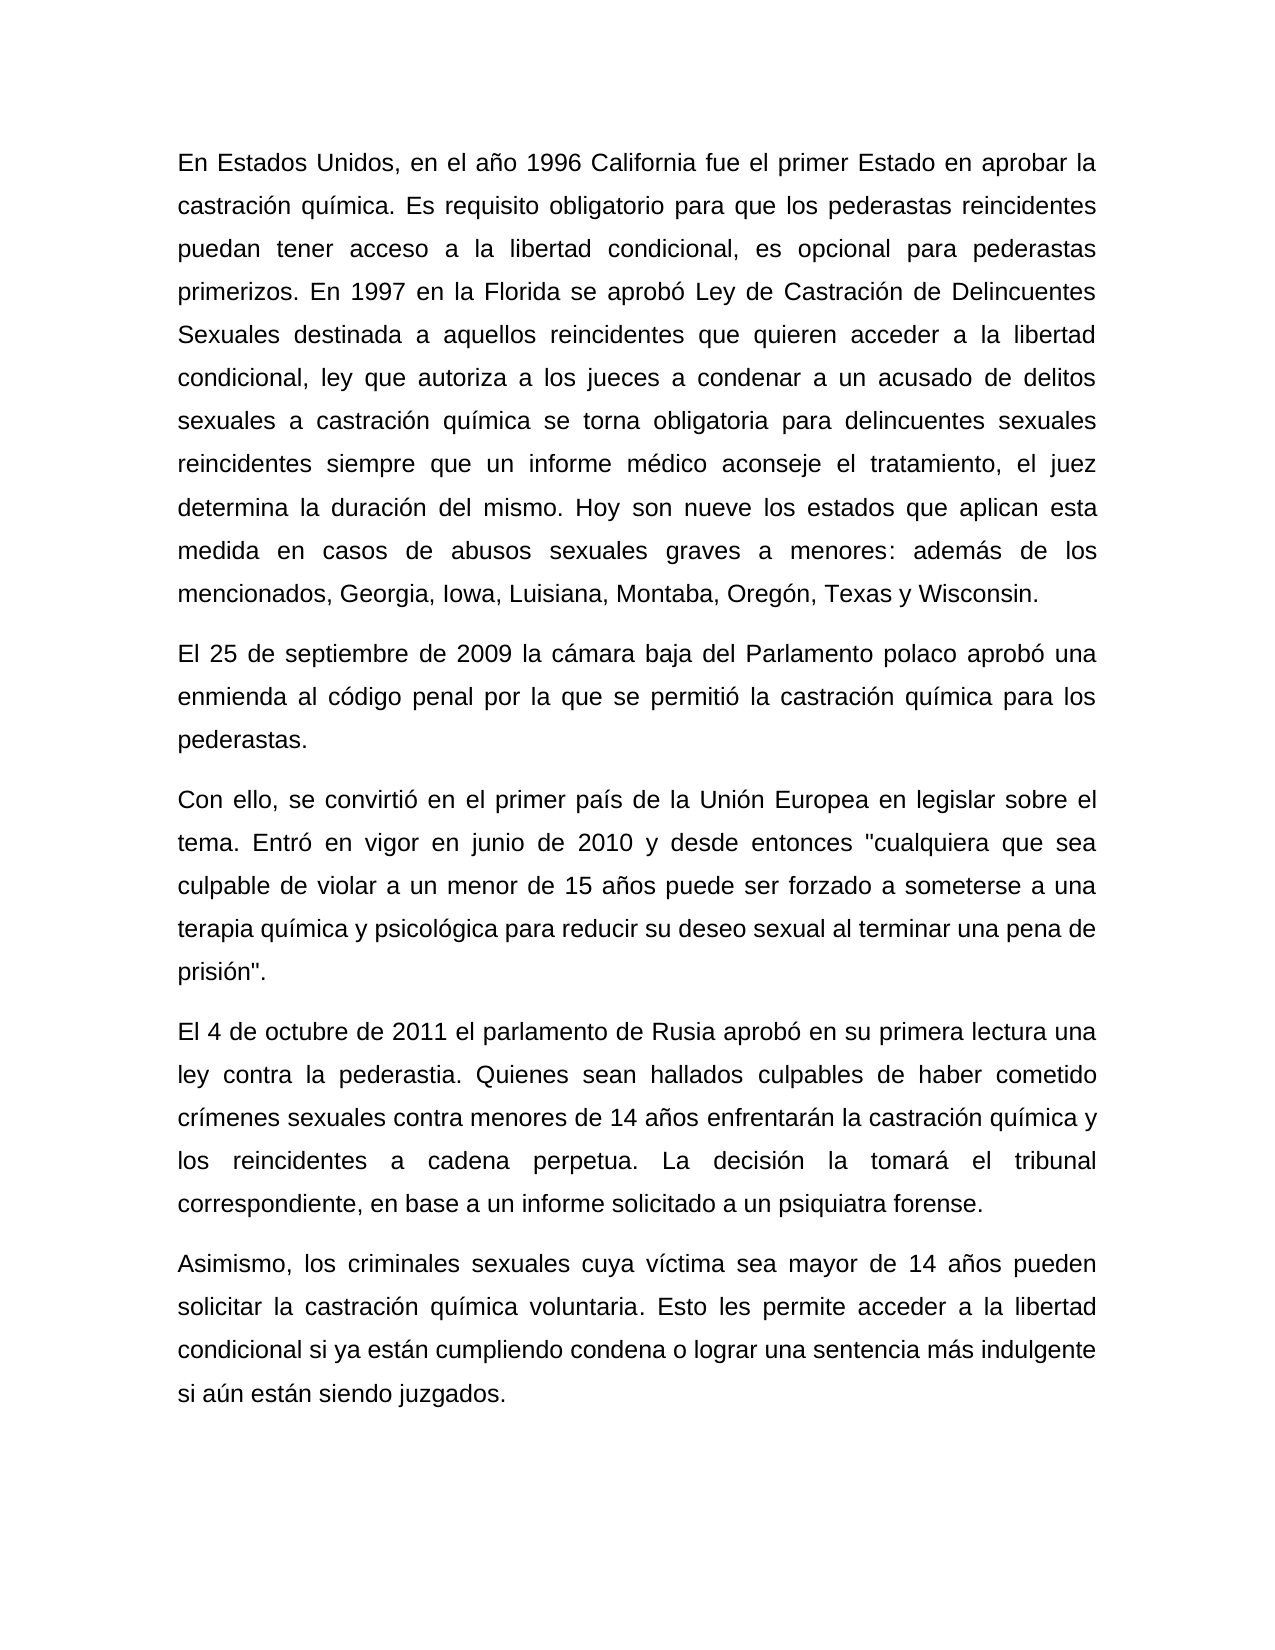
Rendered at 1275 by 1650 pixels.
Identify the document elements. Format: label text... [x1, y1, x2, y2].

text Con ello, se convirtió en el primer país de la Unión Europea en legislar sobre el tema. Entró en vigor en junio de 2010 y desde entonces "cualquiera que sea culpable de violar a un menor de 15 años puede ser forzado a someterse a una terapia química y psicológica para reducir su deseo sexual al terminar una pena de prisión". [177, 785, 1098, 986]
text En Estados Unidos, en el año 1996 California fue el primer Estado en aprobar la castración química. Es requisito obligatorio para que los pederastas reincidentes puedan tener acceso a la libertad condicional, es opcional para pederastas primerizos. En 1997 en la Florida se aprobó Ley de Castración de Delincuentes Sexuales destinada a aquellos reincidentes que quieren acceder a la libertad condicional, ley que autoriza a los jueces a condenar a un acusado de delitos sexuales a castración química se torna obligatoria para delincuentes sexuales reincidentes siempre que un informe médico aconseje el tratamiento, el juez determina la duración del mismo. Hoy son nueve los estados que aplican esta medida en casos de abusos sexuales graves a menores: además de los mencionados, Georgia, Iowa, Luisiana, Montaba, Oregón, Texas y Wisconsin. [177, 148, 1098, 608]
text El 4 de octubre de 2011 el parlamento de Rusia aprobó en su primera lectura una ley contra la pederastia. Quienes sean hallados culpables de haber cometido crímenes sexuales contra menores de 14 años enfrentarán la castración química y los reincidentes a cadena perpetua. La decisión la tomará el tribunal correspondiente, en base a un informe solicitado a un psiquiatra forense. [177, 1017, 1098, 1218]
text Asimismo, los criminales sexuales cuya víctima sea mayor de 14 años pueden solicitar la castración química voluntaria. Esto les permite acceder a la libertad condicional si ya están cumpliendo condena o lograr una sentencia más indulgente si aún están siendo juzgados. [177, 1249, 1098, 1407]
text El 25 de septiembre de 2009 la cámara baja del Parlamento polaco aprobó una enmienda al código penal por la que se permitió la castración química para los pederastas. [177, 639, 1098, 754]
